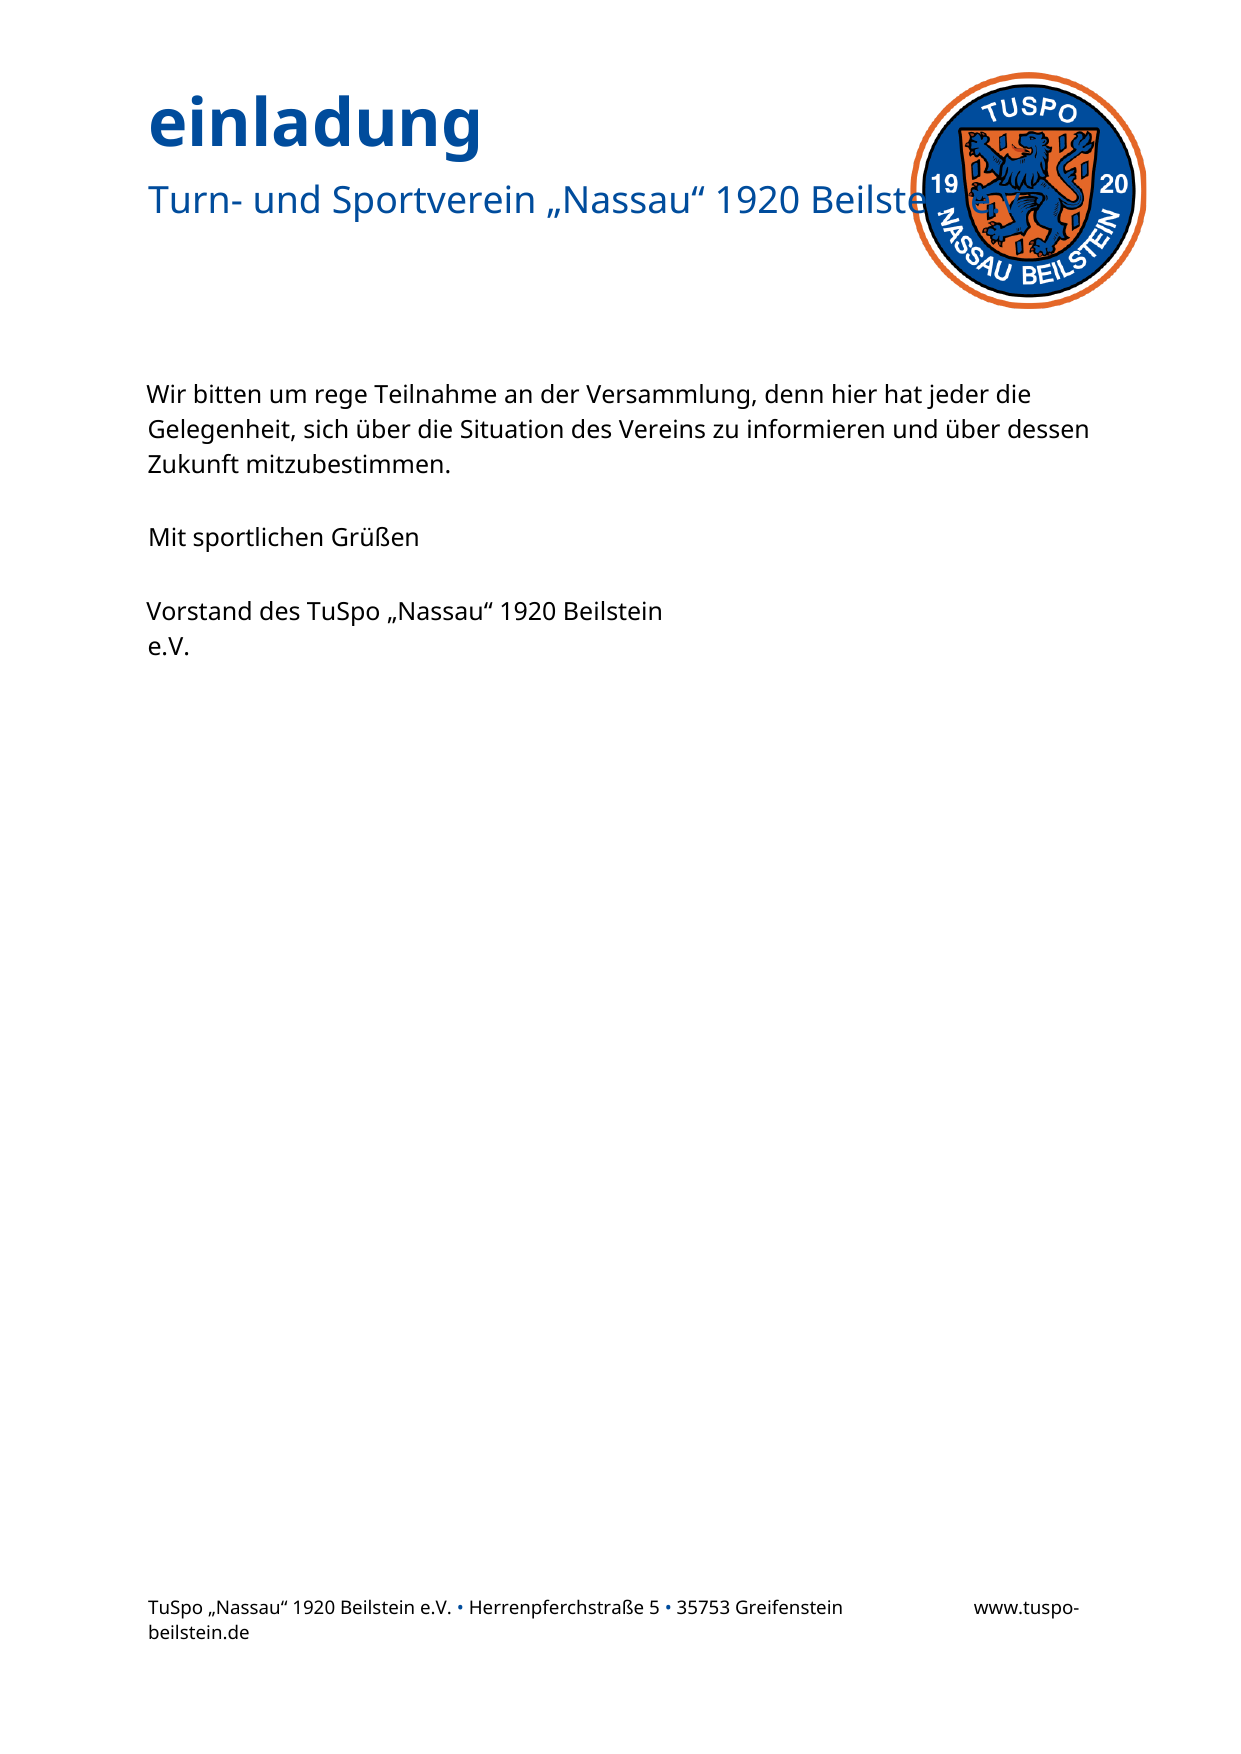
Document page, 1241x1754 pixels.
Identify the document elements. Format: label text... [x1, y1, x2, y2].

text Wir bitten um rege Teilnahme an der Versammlung, denn hier hat jeder die Gelegenheit, sich über die Situation des Vereins zu informieren und über dessen Zukunft mitzubestimmen. [146, 376, 1093, 481]
picture [910, 72, 1147, 309]
picture [912, 195, 922, 201]
text Mit sportlichen Grüßen [148, 520, 1093, 554]
text Vorstand des TuSpo „Nassau“ 1920 Beilstein e.V. [146, 593, 708, 663]
